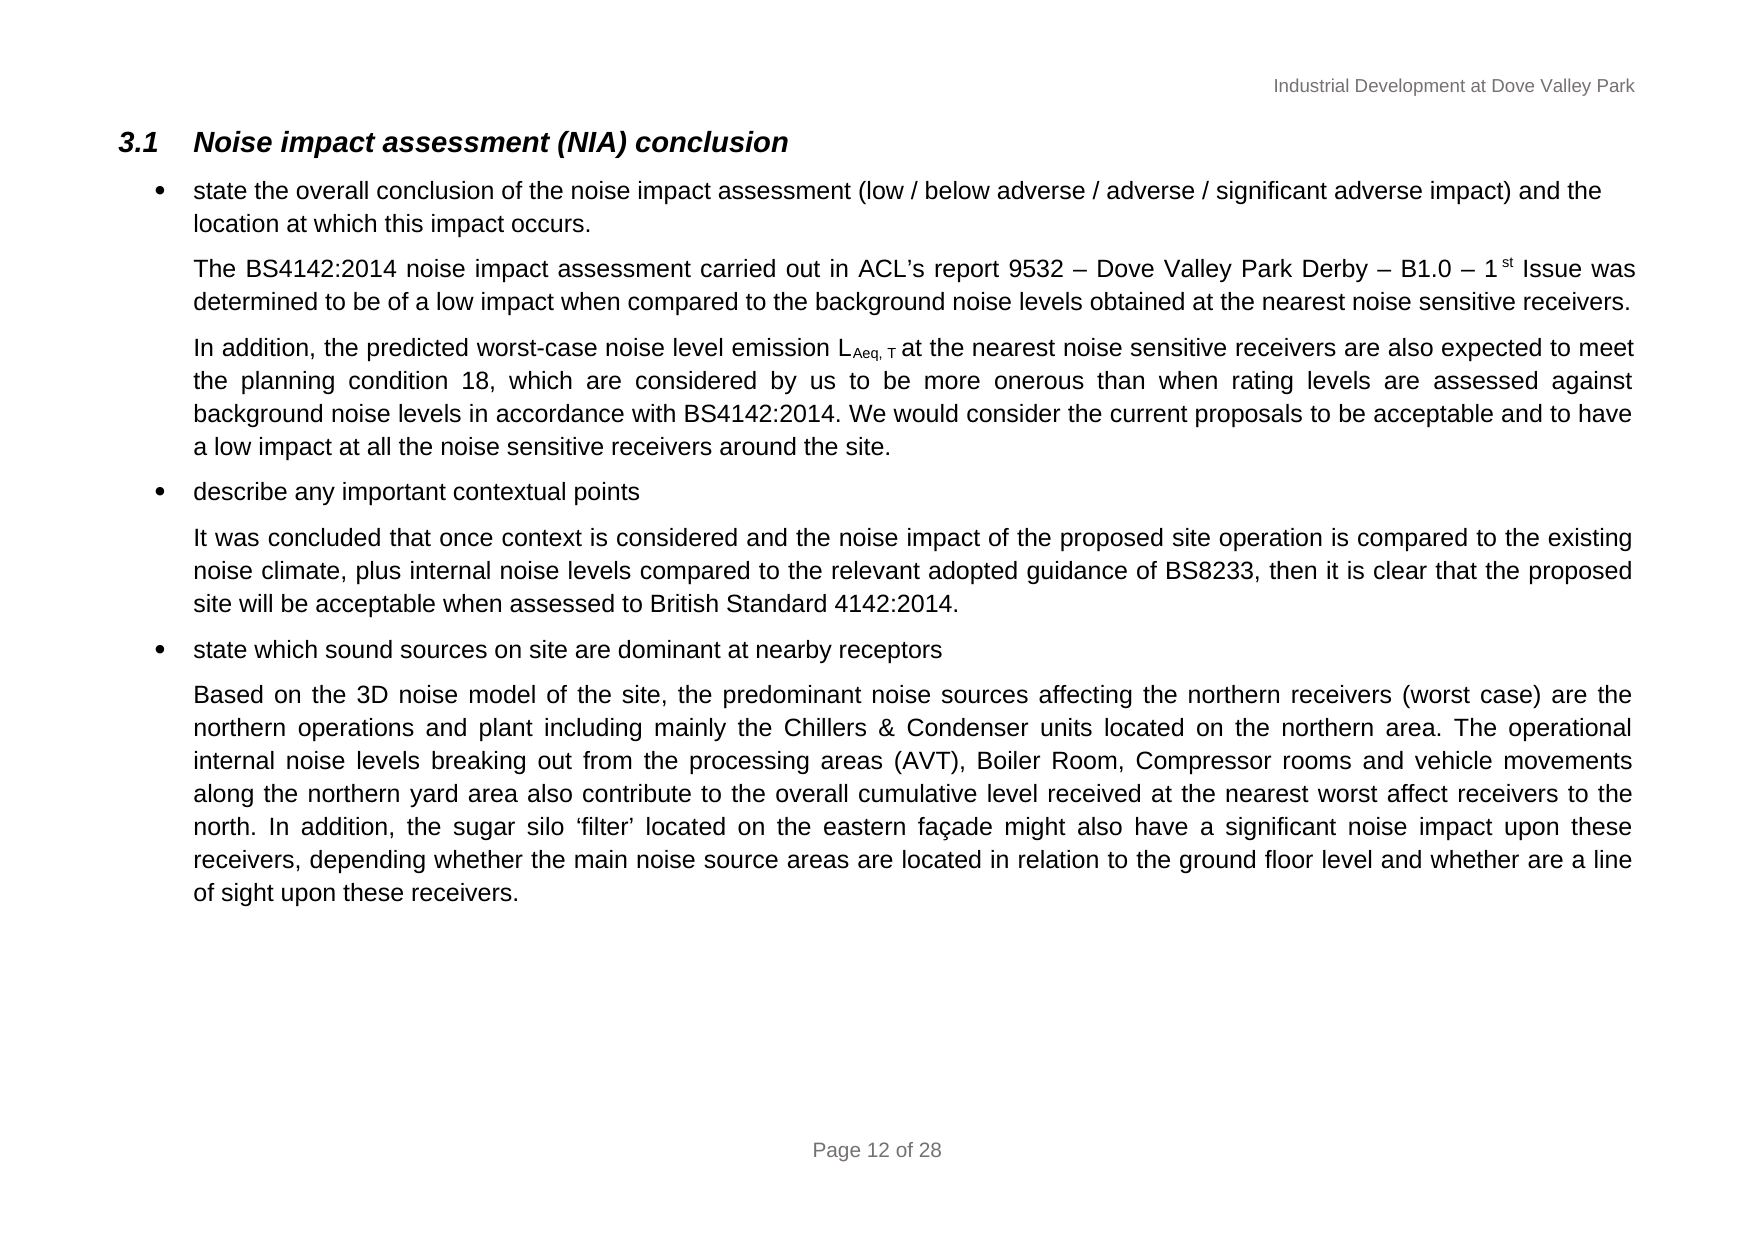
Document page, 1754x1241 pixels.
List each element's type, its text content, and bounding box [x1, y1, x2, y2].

list state the overall conclusion of the noise impact assessment (low / below adverse / adverse / significant adverse impact) and the location at which this impact occurs. [156, 176, 1636, 237]
text The BS4142:2014 noise impact assessment carried out in ACL’s report 9532 – Dove Valley Park Derby – B1.0 – 1st Issue was determined to be of a low impact when compared to the background noise levels obtained at the nearest noise sensitive receivers. [193, 254, 1636, 316]
list It was concluded that once context is considered and the noise impact of the proposed site operation is compared to the existing noise climate, plus internal noise levels compared to the relevant adopted guidance of BS8233, then it is clear that the proposed site will be acceptable when assessed to British Standard 4142:2014. [193, 523, 1636, 618]
text In addition, the predicted worst-case noise level emission LAeq, T at the nearest noise sensitive receivers are also expected to meet the planning condition 18, which are considered by us to be more onerous than when rating levels are assessed against background noise levels in accordance with BS4142:2014. We would consider the current proposals to be acceptable and to have a low impact at all the noise sensitive receivers around the site. [193, 333, 1636, 461]
subtitle 3.1 Noise impact assessment (NIA) conclusion [118, 124, 1636, 158]
list describe any important contextual points [156, 477, 1636, 506]
list state which sound sources on site are dominant at nearby receptors [156, 634, 1636, 663]
text Based on the 3D noise model of the site, the predominant noise sources affecting the northern receivers (worst case) are the northern operations and plant including mainly the Chillers & Condenser units located on the northern area. The operational internal noise levels breaking out from the processing areas (AVT), Boiler Room, Compressor rooms and vehicle movements along the northern yard area also contribute to the overall cumulative level received at the nearest worst affect receivers to the north. In addition, the sugar silo ‘filter’ located on the eastern façade might also have a significant noise impact upon these receivers, depending whether the main noise source areas are located in relation to the ground floor level and whether are a line of sight upon these receivers. [193, 680, 1636, 907]
